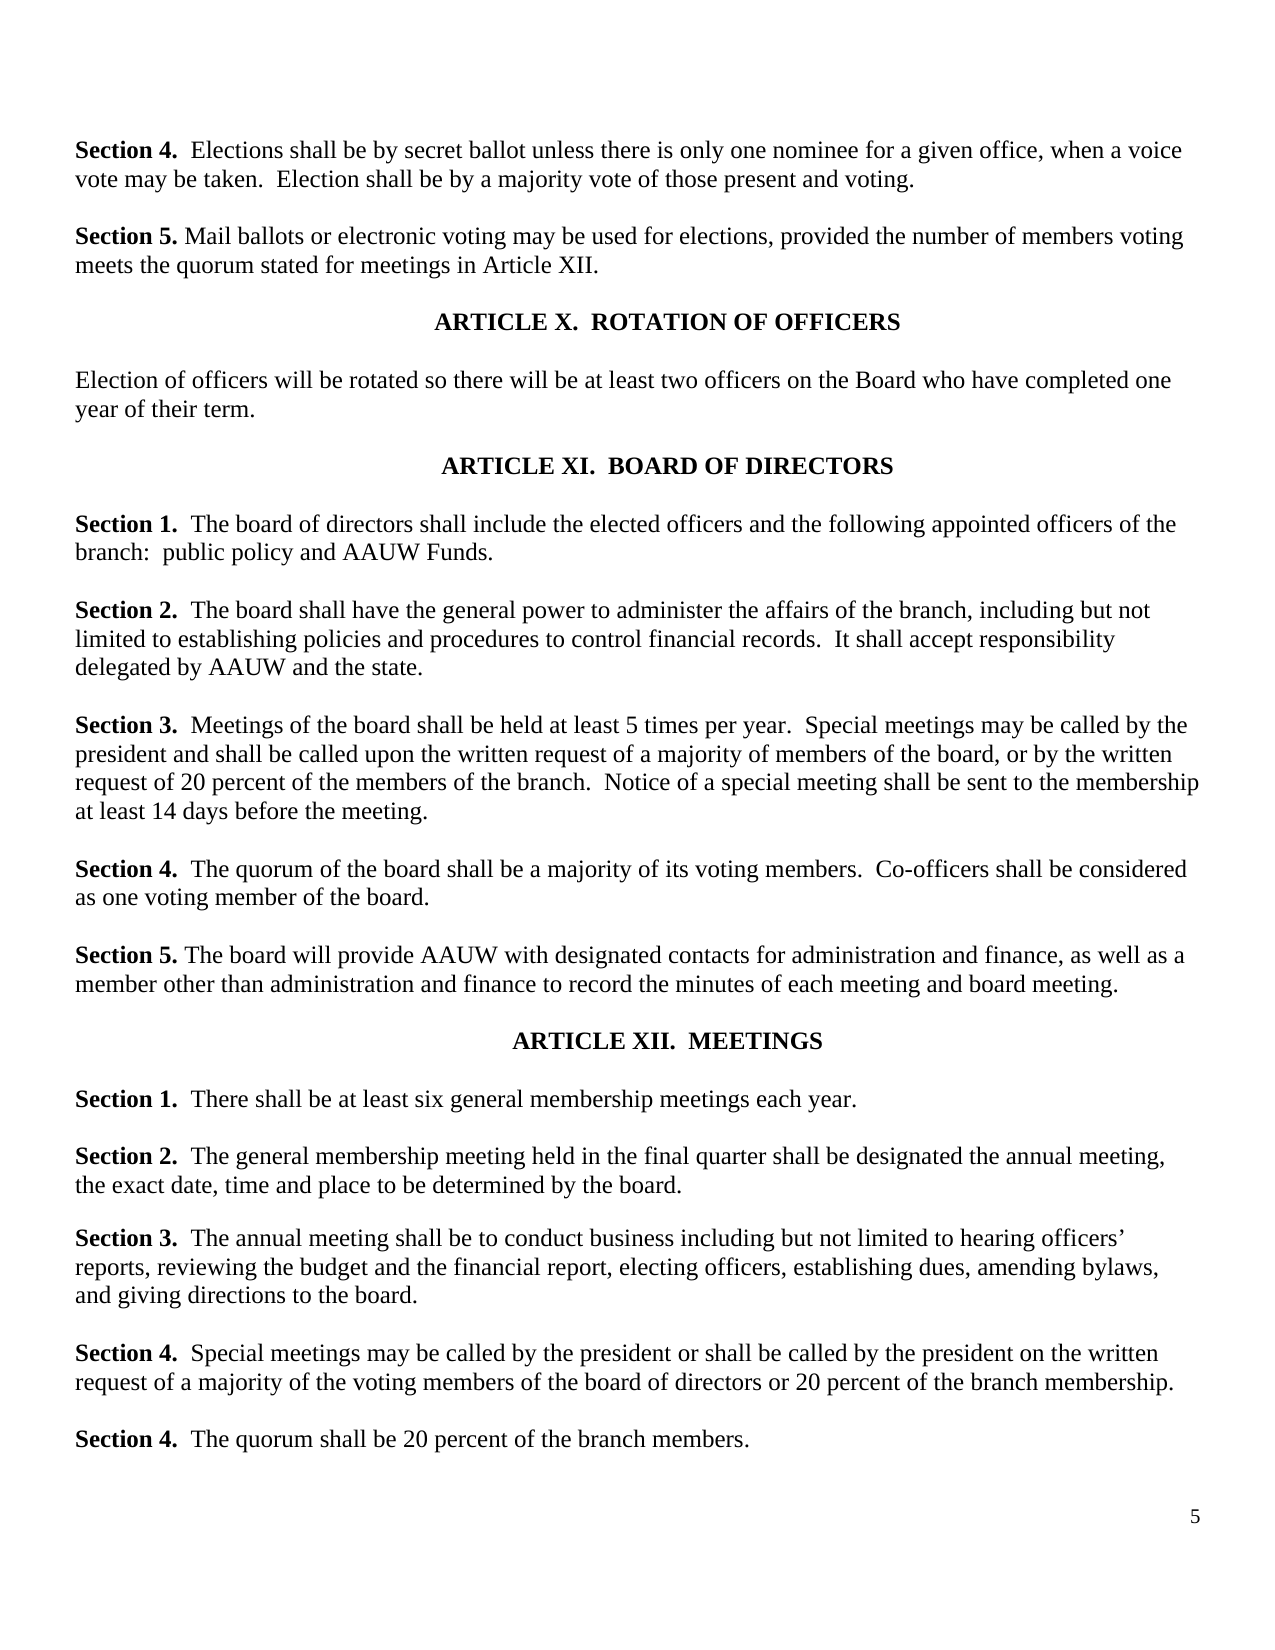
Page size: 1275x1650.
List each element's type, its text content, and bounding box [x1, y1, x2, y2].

text Section 5. The board will provide AAUW with designated contacts for administration and finance, as well as a member other than administration and finance to record the minutes of each meeting and board meeting. [75, 940, 1200, 997]
text Section 4. Elections shall be by secret ballot unless there is only one nominee for a given office, when a voice vote may be taken. Election shall be by a majority vote of those present and voting. [75, 135, 1200, 192]
text Section 2. The board shall have the general power to administer the affairs of the branch, including but not limited to establishing policies and procedures to control financial records. It shall accept responsibility delegated by AAUW and the state. [75, 595, 1200, 681]
text Section 4. The quorum shall be 20 percent of the branch members. [75, 1424, 1200, 1453]
text Section 1. The board of directors shall include the elected officers and the following appointed officers of the branch: public policy and AAUW Funds. [75, 509, 1200, 566]
text Section 3. Meetings of the board shall be held at least 5 times per year. Special meetings may be called by the president and shall be called upon the written request of a majority of members of the board, or by the written request of 20 percent of the members of the branch. Notice of a special meeting shall be sent to the membership at least 14 days before the meeting. [75, 710, 1200, 825]
text Section 1. There shall be at least six general membership meetings each year. [75, 1084, 1200, 1112]
subtitle ARTICLE X. ROTATION OF OFFICERS [75, 307, 1200, 336]
text Section 2. The general membership meeting held in the final quarter shall be designated the annual meeting, the exact date, time and place to be determined by the board. [75, 1141, 1200, 1199]
text Election of officers will be rotated so there will be at least two officers on the Board who have completed one year of their term. [75, 365, 1200, 422]
subtitle ARTICLE XII. MEETINGS [75, 1026, 1200, 1055]
text Section 4. Special meetings may be called by the president or shall be called by the president on the written request of a majority of the voting members of the board of directors or 20 percent of the branch membership. [75, 1338, 1200, 1395]
text Section 4. The quorum of the board shall be a majority of its voting members. Co-officers shall be considered as one voting member of the board. [75, 854, 1200, 911]
text Section 5. Mail ballots or electronic voting may be used for elections, provided the number of members voting meets the quorum stated for meetings in Article XII. [75, 221, 1200, 279]
subtitle ARTICLE XI. BOARD OF DIRECTORS [75, 451, 1200, 480]
text Section 3. The annual meeting shall be to conduct business including but not limited to hearing officers’ reports, reviewing the budget and the financial report, electing officers, establishing dues, amending bylaws, and giving directions to the board. [75, 1223, 1200, 1309]
